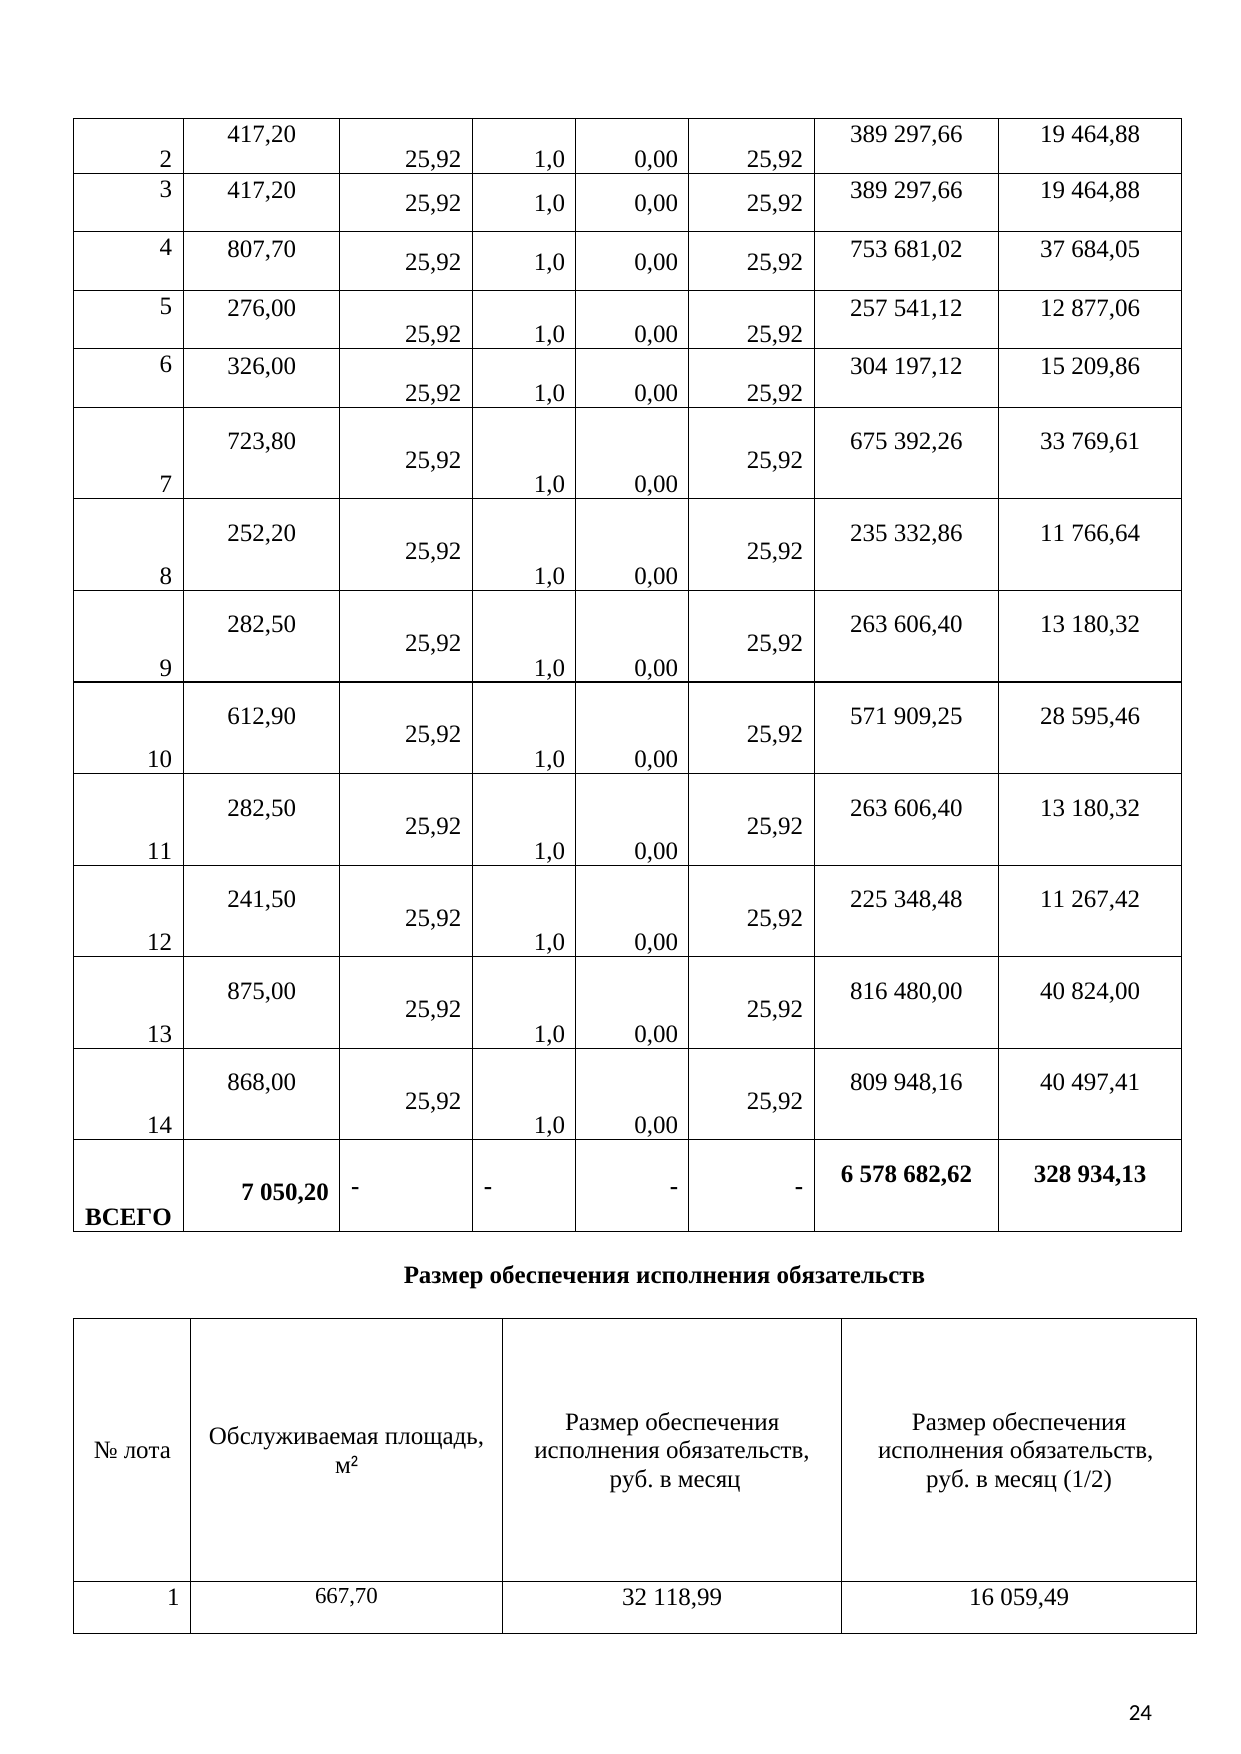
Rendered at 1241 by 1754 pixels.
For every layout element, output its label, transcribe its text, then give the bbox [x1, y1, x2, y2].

table_cell 1,0 [473, 591, 575, 681]
table_cell 25,92 [689, 1049, 814, 1139]
table_cell 0,00 [576, 174, 688, 231]
table_cell 1,0 [473, 499, 575, 590]
table_cell 0,00 [576, 499, 688, 590]
table_cell 8 [74, 499, 183, 590]
table_cell 571 909,25 [815, 683, 998, 773]
table_cell 25,92 [689, 683, 814, 773]
table_cell 19 464,88 [999, 174, 1181, 231]
table_cell 417,20 [184, 174, 339, 231]
table_cell 25,92 [340, 957, 472, 1048]
table_cell 675 392,26 [815, 408, 998, 498]
table_cell 0,00 [576, 683, 688, 773]
table_cell 0,00 [576, 774, 688, 864]
table_cell 4 [74, 232, 183, 290]
table_cell 235 332,86 [815, 499, 998, 590]
table_cell 1,0 [473, 232, 575, 290]
table_cell 1 [74, 1582, 190, 1633]
table_cell 807,70 [184, 232, 339, 290]
table_cell 25,92 [689, 774, 814, 864]
table_cell 328 934,13 [999, 1140, 1181, 1231]
table_cell 25,92 [340, 119, 472, 173]
table_cell 282,50 [184, 591, 339, 681]
table_cell 25,92 [689, 591, 814, 681]
table_cell 25,92 [340, 408, 472, 498]
table_cell 875,00 [184, 957, 339, 1048]
table_cell 0,00 [576, 291, 688, 348]
table_cell 1,0 [473, 866, 575, 956]
table_cell 40 497,41 [999, 1049, 1181, 1139]
table_cell 25,92 [689, 866, 814, 956]
table_cell - [473, 1140, 575, 1231]
table_cell 0,00 [576, 232, 688, 290]
table_cell 868,00 [184, 1049, 339, 1139]
table_cell 723,80 [184, 408, 339, 498]
table_cell 25,92 [340, 291, 472, 348]
table_cell 304 197,12 [815, 349, 998, 407]
table_cell 241,50 [184, 866, 339, 956]
table_cell 25,92 [340, 349, 472, 407]
table_cell 25,92 [340, 174, 472, 231]
table_cell 25,92 [340, 232, 472, 290]
table_cell 16 059,49 [842, 1582, 1196, 1633]
table_cell 2 [74, 119, 183, 173]
table_cell 25,92 [340, 499, 472, 590]
table_cell 25,92 [340, 683, 472, 773]
text Размер обеспечения исполнения обязательств [177, 1261, 1152, 1289]
table_cell 1,0 [473, 349, 575, 407]
table_cell 25,92 [340, 591, 472, 681]
table_cell - [340, 1140, 472, 1231]
table_cell 25,92 [689, 957, 814, 1048]
table_cell 7 [74, 408, 183, 498]
table_cell 15 209,86 [999, 349, 1181, 407]
table_cell 11 766,64 [999, 499, 1181, 590]
table_cell 252,20 [184, 499, 339, 590]
table_cell 32 118,99 [503, 1582, 841, 1633]
table_cell 6 [74, 349, 183, 407]
table_cell 25,92 [689, 174, 814, 231]
table_cell 753 681,02 [815, 232, 998, 290]
table_cell - [576, 1140, 688, 1231]
table_cell 225 348,48 [815, 866, 998, 956]
table_cell 0,00 [576, 408, 688, 498]
table_cell 25,92 [340, 1049, 472, 1139]
table_cell 0,00 [576, 119, 688, 173]
table_cell 389 297,66 [815, 174, 998, 231]
table_cell 7 050,20 [184, 1140, 339, 1231]
table_cell 11 [74, 774, 183, 864]
table_cell 276,00 [184, 291, 339, 348]
table_cell 0,00 [576, 957, 688, 1048]
table_cell 1,0 [473, 174, 575, 231]
table_cell 0,00 [576, 1049, 688, 1139]
table_cell 0,00 [576, 349, 688, 407]
table_cell 1,0 [473, 1049, 575, 1139]
table_cell 1,0 [473, 119, 575, 173]
table_header Размер обеспечения исполнения обязательств, руб. в месяц [503, 1319, 841, 1581]
table_cell 263 606,40 [815, 774, 998, 864]
table_cell 25,92 [689, 408, 814, 498]
table_cell 1,0 [473, 683, 575, 773]
table_cell 612,90 [184, 683, 339, 773]
table_cell 25,92 [689, 349, 814, 407]
table_cell 13 180,32 [999, 774, 1181, 864]
table_cell ВСЕГО [74, 1140, 183, 1231]
table_cell 13 [74, 957, 183, 1048]
table_cell 417,20 [184, 119, 339, 173]
table_cell 33 769,61 [999, 408, 1181, 498]
table_cell 667,70 [191, 1582, 502, 1633]
table_cell 25,92 [340, 774, 472, 864]
table_cell 25,92 [689, 291, 814, 348]
table_cell 9 [74, 591, 183, 681]
table_cell 257 541,12 [815, 291, 998, 348]
table_cell 13 180,32 [999, 591, 1181, 681]
table_cell 1,0 [473, 291, 575, 348]
table_cell 10 [74, 683, 183, 773]
table_cell 12 877,06 [999, 291, 1181, 348]
table_cell 25,92 [689, 119, 814, 173]
table_cell 1,0 [473, 957, 575, 1048]
table_cell 11 267,42 [999, 866, 1181, 956]
table_cell 28 595,46 [999, 683, 1181, 773]
table_header Размер обеспечения исполнения обязательств, руб. в месяц (1/2) [842, 1319, 1196, 1581]
table_cell 3 [74, 174, 183, 231]
table_cell 6 578 682,62 [815, 1140, 998, 1231]
table_cell 326,00 [184, 349, 339, 407]
table_cell 1,0 [473, 774, 575, 864]
table_cell 389 297,66 [815, 119, 998, 173]
table_cell 25,92 [340, 866, 472, 956]
table_cell 12 [74, 866, 183, 956]
table_cell 263 606,40 [815, 591, 998, 681]
table_header Обслуживаемая площадь, м² [191, 1319, 502, 1581]
table_cell 14 [74, 1049, 183, 1139]
table_cell 0,00 [576, 591, 688, 681]
table_cell 816 480,00 [815, 957, 998, 1048]
table_cell 5 [74, 291, 183, 348]
table_cell 40 824,00 [999, 957, 1181, 1048]
table_cell - [689, 1140, 814, 1231]
table_cell 19 464,88 [999, 119, 1181, 173]
table_cell 37 684,05 [999, 232, 1181, 290]
table_cell 1,0 [473, 408, 575, 498]
table_cell 282,50 [184, 774, 339, 864]
table_cell 25,92 [689, 232, 814, 290]
table_cell 0,00 [576, 866, 688, 956]
table_cell 809 948,16 [815, 1049, 998, 1139]
table_header № лота [74, 1319, 190, 1581]
table_cell 25,92 [689, 499, 814, 590]
